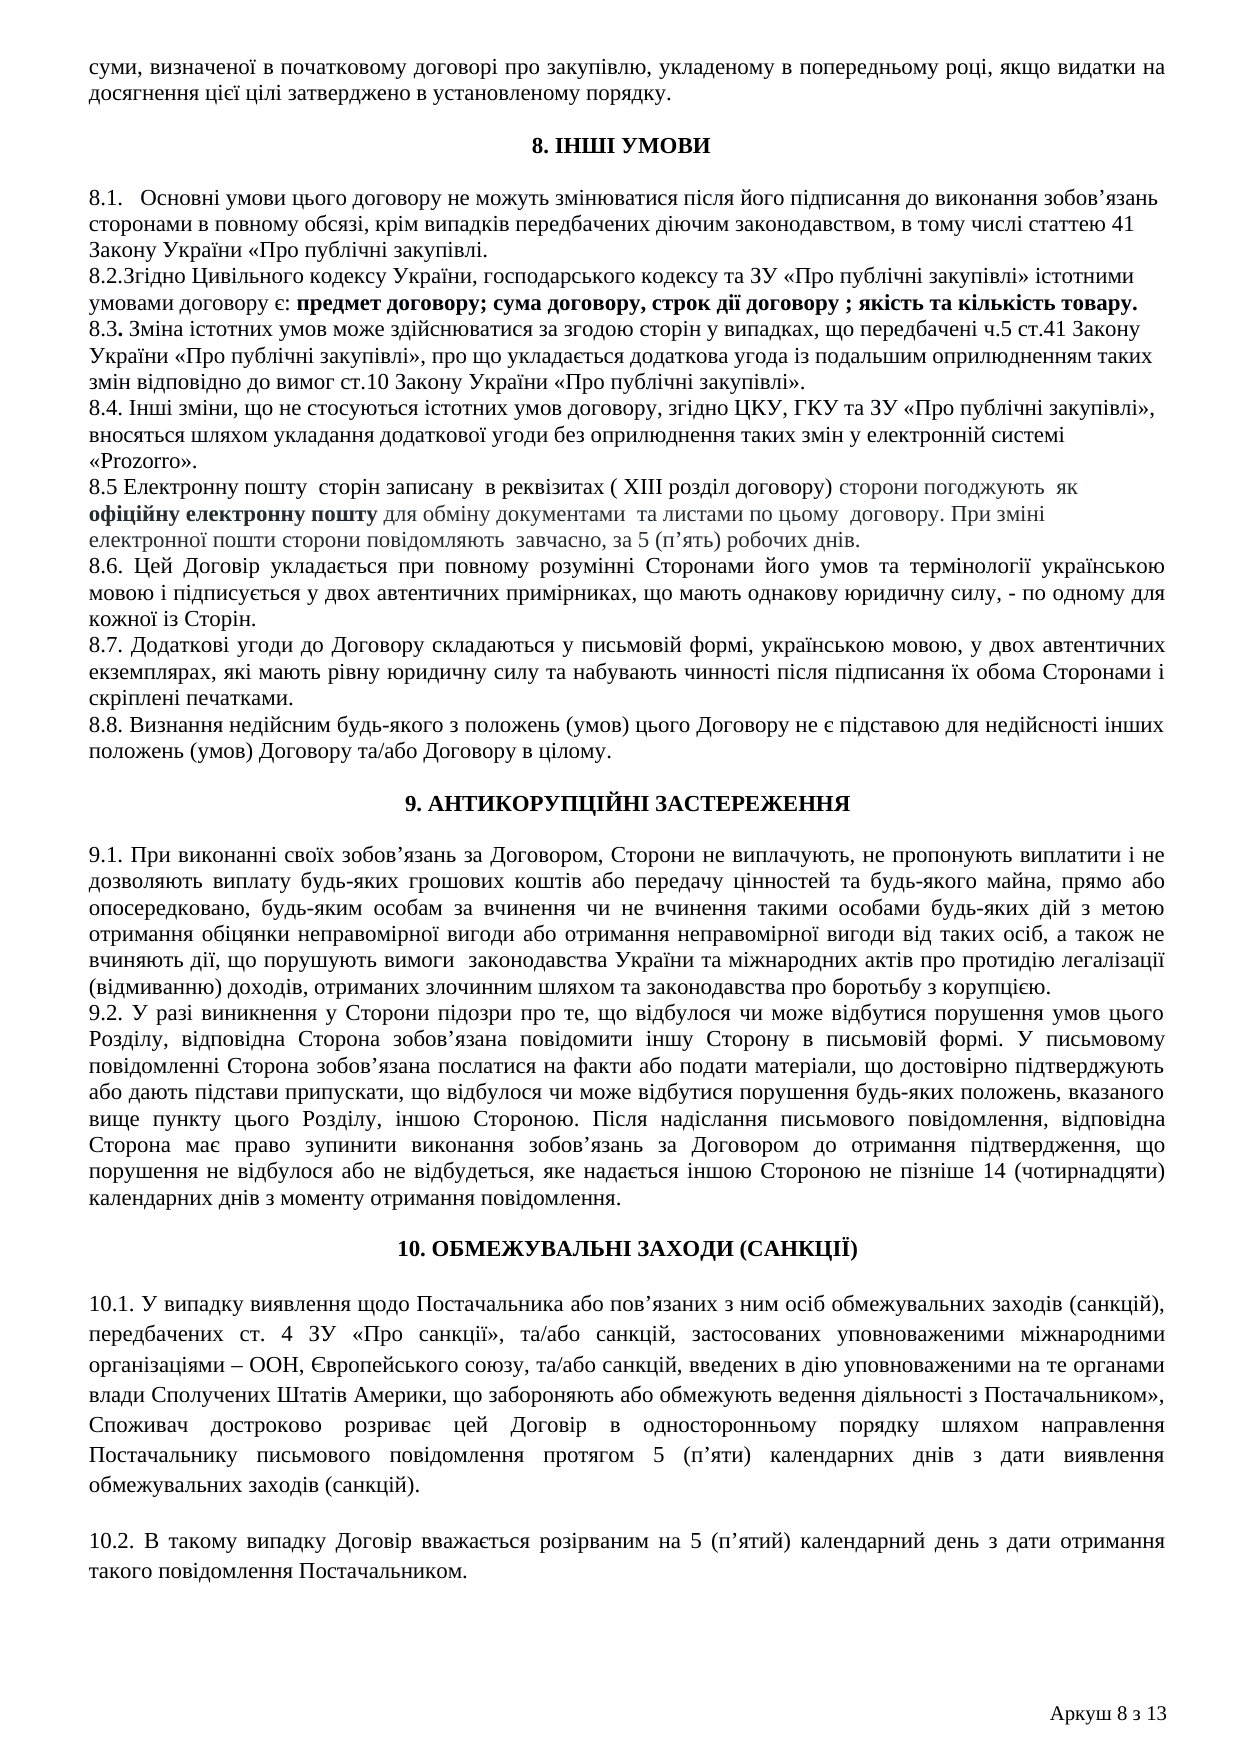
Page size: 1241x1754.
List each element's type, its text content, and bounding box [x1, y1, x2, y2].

text 9.1. При виконанні своїх зобов’язань за Договором, Сторони не виплачують, не пропонують виплатити і не дозволяють виплату будь-яких грошових коштів або передачу цінностей та будь-якого майна, прямо або опосередковано, будь-яким особам за вчинення чи не вчинення такими особами будь-яких дій з метою отримання обіцянки неправомірної вигоди або отримання неправомірної вигоди від таких осіб, а також не вчиняють дії, що порушують вимоги законодавства України та міжнародних актів про протидію легалізації (відмиванню) доходів, отриманих злочинним шляхом та законодавства про боротьбу з корупцією. [89, 841, 1167, 999]
text 9. АНТИКОРУПЦІЙНІ ЗАСТЕРЕЖЕННЯ [89, 790, 1167, 816]
text 8.6. Цей Договір укладається при повному розумінні Сторонами його умов та термінології українською мовою і підписується у двох автентичних примірниках, що мають однакову юридичну силу, - по одному для кожної із Сторін. [89, 552, 1167, 632]
text 10. ОБМЕЖУВАЛЬНІ ЗАХОДИ (САНКЦІЇ) [89, 1235, 1167, 1261]
text 8.7. Додаткові угоди до Договору складаються у письмовій формі, українською мовою, у двох автентичних екземплярах, які мають рівну юридичну силу та набувають чинності після підписання їх обома Сторонами і скріплені печатками. [89, 632, 1167, 711]
text 10.1. У випадку виявлення щодо Постачальника або пов’язаних з ним осіб обмежувальних заходів (санкцій), передбачених ст. 4 ЗУ «Про санкції», та/або санкцій, застосованих уповноваженими міжнародними організаціями – ООН, Європейського союзу, та/або санкцій, введених в дію уповноваженими на те органами влади Сполучених Штатів Америки, що забороняють або обмежують ведення діяльності з Постачальником», Споживач достроково розриває цей Договір в односторонньому порядку шляхом направлення Постачальнику письмового повідомлення протягом 5 (п’яти) календарних днів з дати виявлення обмежувальних заходів (санкцій). [89, 1290, 1167, 1498]
text 9.2. У разі виникнення у Сторони підозри про те, що відбулося чи може відбутися порушення умов цього Розділу, відповідна Сторона зобов’язана повідомити іншу Сторону в письмовій формі. У письмовому повідомленні Сторона зобов’язана послатися на факти або подати матеріали, що достовірно підтверджують або дають підстави припускати, що відбулося чи може відбутися порушення будь-яких положень, вказаного вище пункту цього Розділу, іншою Стороною. Після надіслання письмового повідомлення, відповідна Сторона має право зупинити виконання зобов’язань за Договором до отримання підтвердження, що порушення не відбулося або не відбудеться, яке надається іншою Стороною не пізніше 14 (чотирнадцяти) календарних днів з моменту отримання повідомлення. [89, 999, 1167, 1210]
text 8.5 Електронну пошту сторін записану в реквізитах ( ХІІІ розділ договору) сторони погоджують як офіційну електронну пошту для обміну документами та листами по цьому договору. При зміні електронної пошти сторони повідомляють завчасно, за 5 (п’ять) робочих днів. [89, 473, 1167, 552]
text 8.8. Визнання недійсним будь-якого з положень (умов) цього Договору не є підставою для недійсності інших положень (умов) Договору та/або Договору в цілому. [89, 711, 1167, 763]
text 8.3. Зміна істотних умов може здійснюватися за згодою сторін у випадках, що передбачені ч.5 ст.41 Закону України «Про публічні закупівлі», про що укладається додаткова угода із подальшим оприлюдненням таких змін відповідно до вимог ст.10 Закону України «Про публічні закупівлі». [89, 315, 1167, 394]
text 8.2.Згідно Цивільного кодексу України, господарського кодексу та ЗУ «Про публічні закупівлі» істотними умовами договору є: предмет договору; сума договору, строк дії договору ; якість та кількість товару. [89, 263, 1167, 315]
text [89, 53, 1167, 106]
text 10.2. В такому випадку Договір вважається розірваним на 5 (п’ятий) календарний день з дати отримання такого повідомлення Постачальником. [89, 1527, 1167, 1583]
text 8.4. Інші зміни, що не стосуються істотних умов договору, згідно ЦКУ, ГКУ та ЗУ «Про публічні закупівлі», вносяться шляхом укладання додаткової угоди без оприлюднення таких змін у електронній системі «Prozorro». [89, 394, 1167, 473]
text 8.1. Основні умови цього договору не можуть змінюватися після його підписання до виконання зобов’язань сторонами в повному обсязі, крім випадків передбачених діючим законодавством, в тому числі статтею 41 Закону України «Про публічні закупівлі. [89, 183, 1167, 263]
text 8. ІНШІ УМОВИ [473, 132, 1167, 158]
